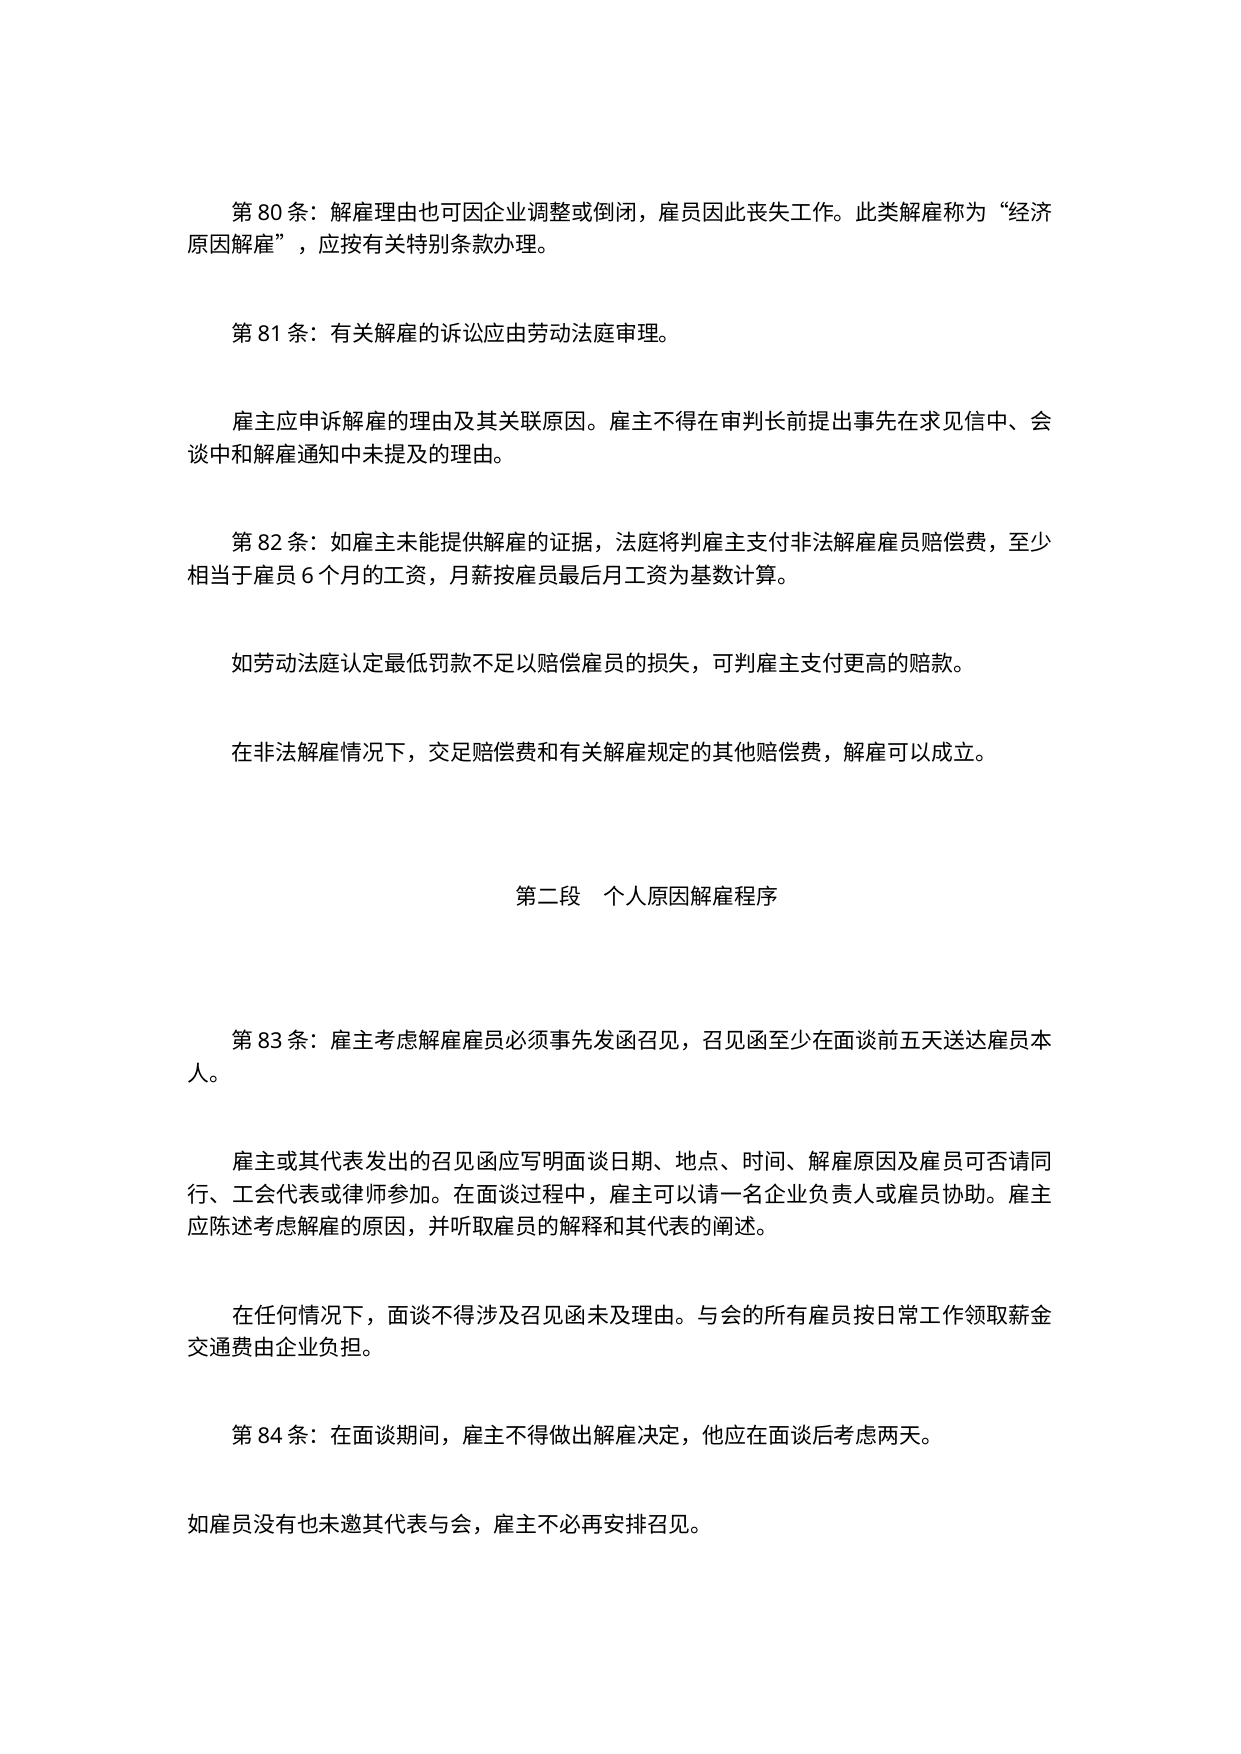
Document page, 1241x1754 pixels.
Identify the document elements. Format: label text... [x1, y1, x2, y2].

text 第84条：在面谈期间，雇主不得做出解雇决定，他应在面谈后考虑两天。 [187, 1386, 1053, 1451]
text 如雇员没有也未邀其代表与会，雇主不必再安排召见。 [187, 1474, 1053, 1539]
text 在任何情况下，面谈不得涉及召见函未及理由。与会的所有雇员按日常工作领取薪金，交通费由企业负担。 [187, 1265, 1053, 1362]
text 如劳动法庭认定最低罚款不足以赔偿雇员的损失，可判雇主支付更高的赔款。 [187, 613, 1053, 678]
text 第二段 个人原因解雇程序 [187, 846, 1053, 911]
text 雇主或其代表发出的召见函应写明面谈日期、地点、时间、解雇原因及雇员可否请同行、工会代表或律师参加。在面谈过程中，雇主可以请一名企业负责人或雇员协助。雇主应陈述考虑解雇的原因，并听取雇员的解释和其代表的阐述。 [187, 1111, 1053, 1241]
text 在非法解雇情况下，交足赔偿费和有关解雇规定的其他赔偿费，解雇可以成立。 [187, 702, 1053, 767]
text 第83条：雇主考虑解雇雇员必须事先发函召见，召见函至少在面谈前五天送达雇员本人。 [187, 990, 1053, 1088]
text 第80条：解雇理由也可因企业调整或倒闭，雇员因此丧失工作。此类解雇称为“经济原因解雇”，应按有关特别条款办理。 [187, 162, 1053, 259]
text 第82条：如雇主未能提供解雇的证据，法庭将判雇主支付非法解雇雇员赔偿费，至少相当于雇员6个月的工资，月薪按雇员最后月工资为基数计算。 [187, 492, 1053, 590]
text 第81条：有关解雇的诉讼应由劳动法庭审理。 [187, 283, 1053, 348]
text 雇主应申诉解雇的理由及其关联原因。雇主不得在审判长前提出事先在求见信中、会谈中和解雇通知中未提及的理由。 [187, 371, 1053, 469]
